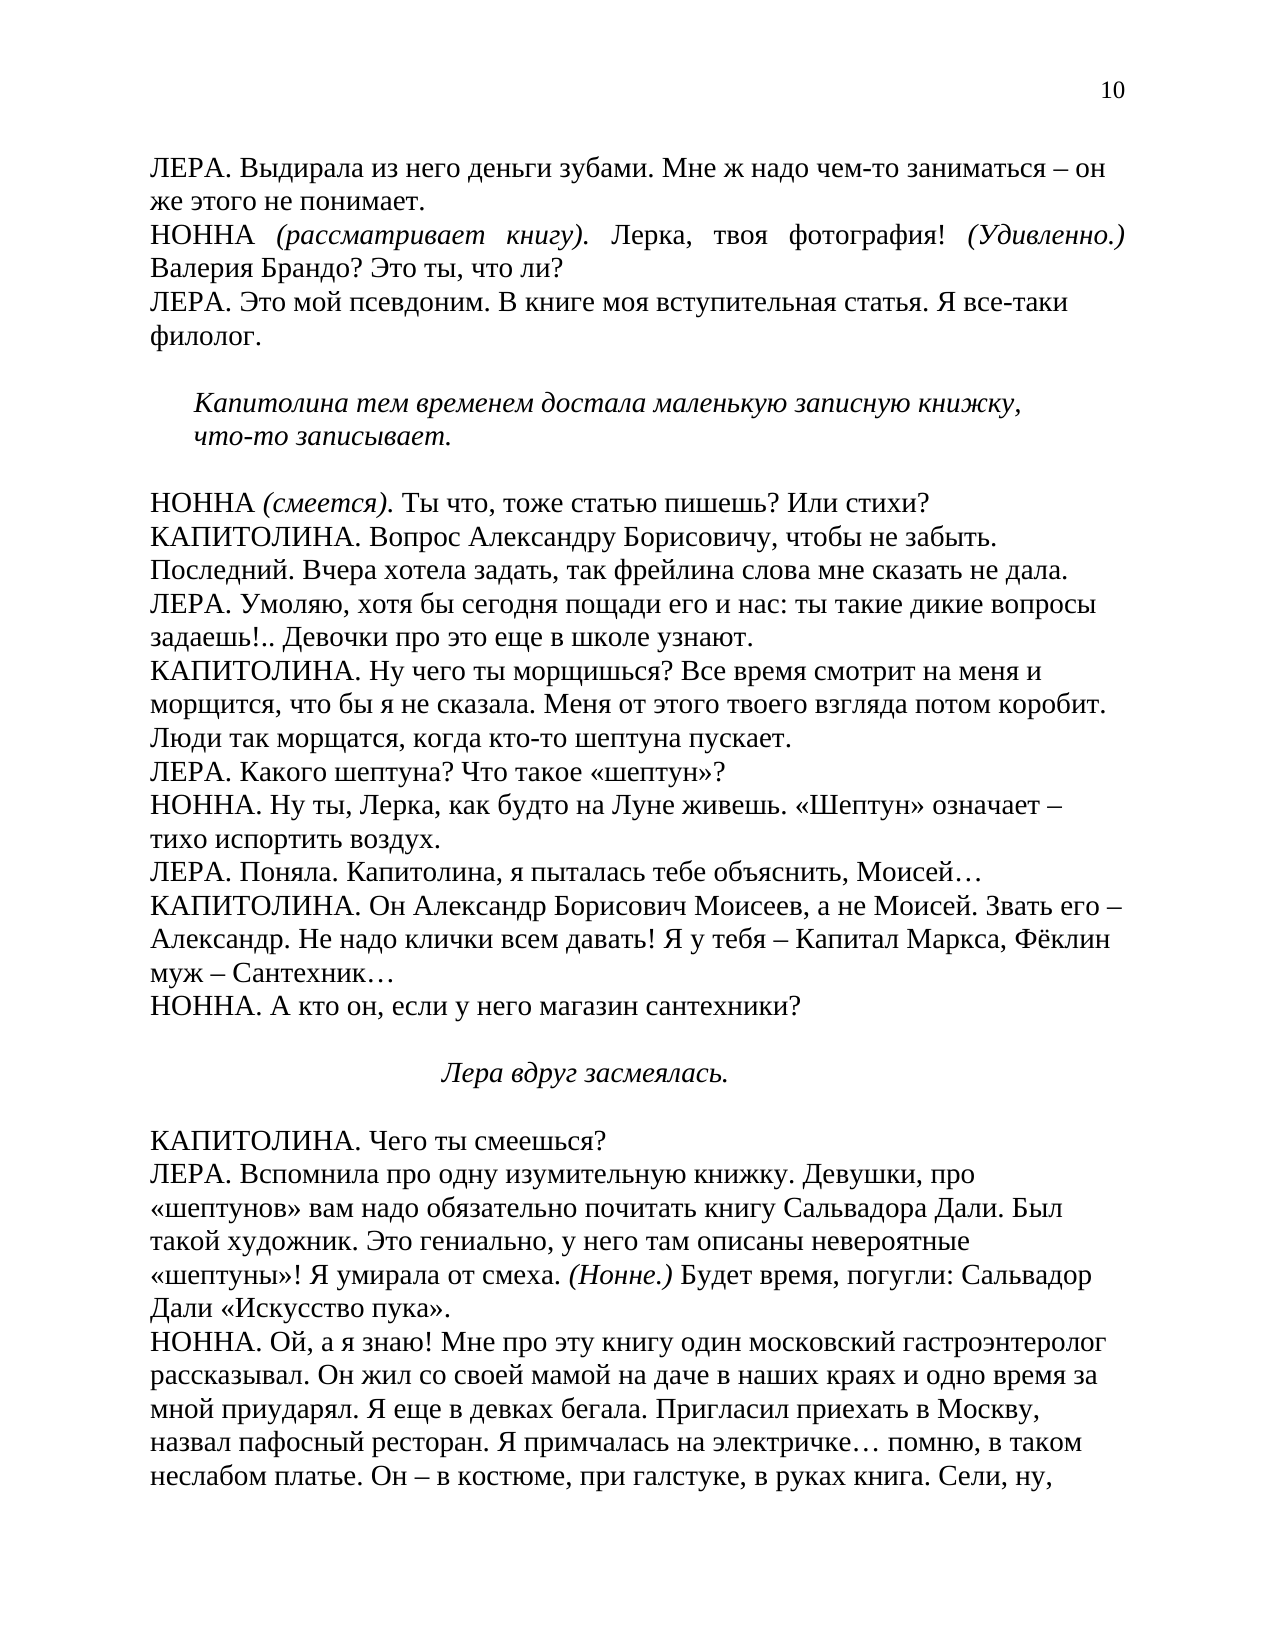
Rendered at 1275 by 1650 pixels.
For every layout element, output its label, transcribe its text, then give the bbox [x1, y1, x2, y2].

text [150, 1324, 1125, 1492]
text КАПИТОЛИНА. Чего ты смеешься? [150, 1123, 1125, 1156]
text НОННА. А кто он, если у него магазин сантехники? [150, 988, 1125, 1022]
text НОННА (смеется). Ты что, тоже статью пишешь? Или стихи? [150, 485, 1125, 519]
text Лера вдруг засмеялась. [150, 1056, 1125, 1089]
text НОННА (рассматривает книгу). Лерка, твоя фотография! (Удивленно.) Валерия Брандо? Это ты, что ли? [150, 217, 1125, 284]
text КАПИТОЛИНА. Он Александр Борисович Моисеев, а не Моисей. Звать его – Александр. Не надо клички всем давать! Я у тебя – Капитал Маркса, Фёклин муж – Сантехник… [150, 888, 1125, 988]
text Капитолина тем временем достала маленькую записную книжку, [150, 385, 1125, 418]
text ЛЕРА. Умоляю, хотя бы сегодня пощади его и нас: ты такие дикие вопросы задаешь!.. Девочки про это еще в школе узнают. [150, 586, 1125, 653]
text КАПИТОЛИНА. Вопрос Александру Борисовичу, чтобы не забыть. Последний. Вчера хотела задать, так фрейлина слова мне сказать не дала. [150, 519, 1125, 586]
text что-то записывает. [150, 418, 1125, 452]
text ЛЕРА. Вспомнила про одну изумительную книжку. Девушки, про «шептунов» вам надо обязательно почитать книгу Сальвадора Дали. Был такой художник. Это гениально, у него там описаны невероятные «шептуны»! Я умирала от смеха. (Нонне.) Будет время, погугли: Сальвадор Дали «Искусство пука». [150, 1156, 1125, 1324]
text ЛЕРА. Какого шептуна? Что такое «шептун»? [150, 754, 1125, 787]
text ЛЕРА. Это мой псевдоним. В книге моя вступительная статья. Я все-таки филолог. [150, 284, 1125, 351]
text КАПИТОЛИНА. Ну чего ты морщишься? Все время смотрит на меня и морщится, что бы я не сказала. Меня от этого твоего взгляда потом коробит. Люди так морщатся, когда кто-то шептуна пускает. [150, 653, 1125, 754]
text НОННА. Ну ты, Лерка, как будто на Луне живешь. «Шептун» означает – тихо испортить воздух. [150, 787, 1125, 854]
text ЛЕРА. Выдирала из него деньги зубами. Мне ж надо чем-то заниматься – он же этого не понимает. [150, 150, 1125, 217]
text ЛЕРА. Поняла. Капитолина, я пыталась тебе объяснить, Моисей… [150, 854, 1125, 888]
